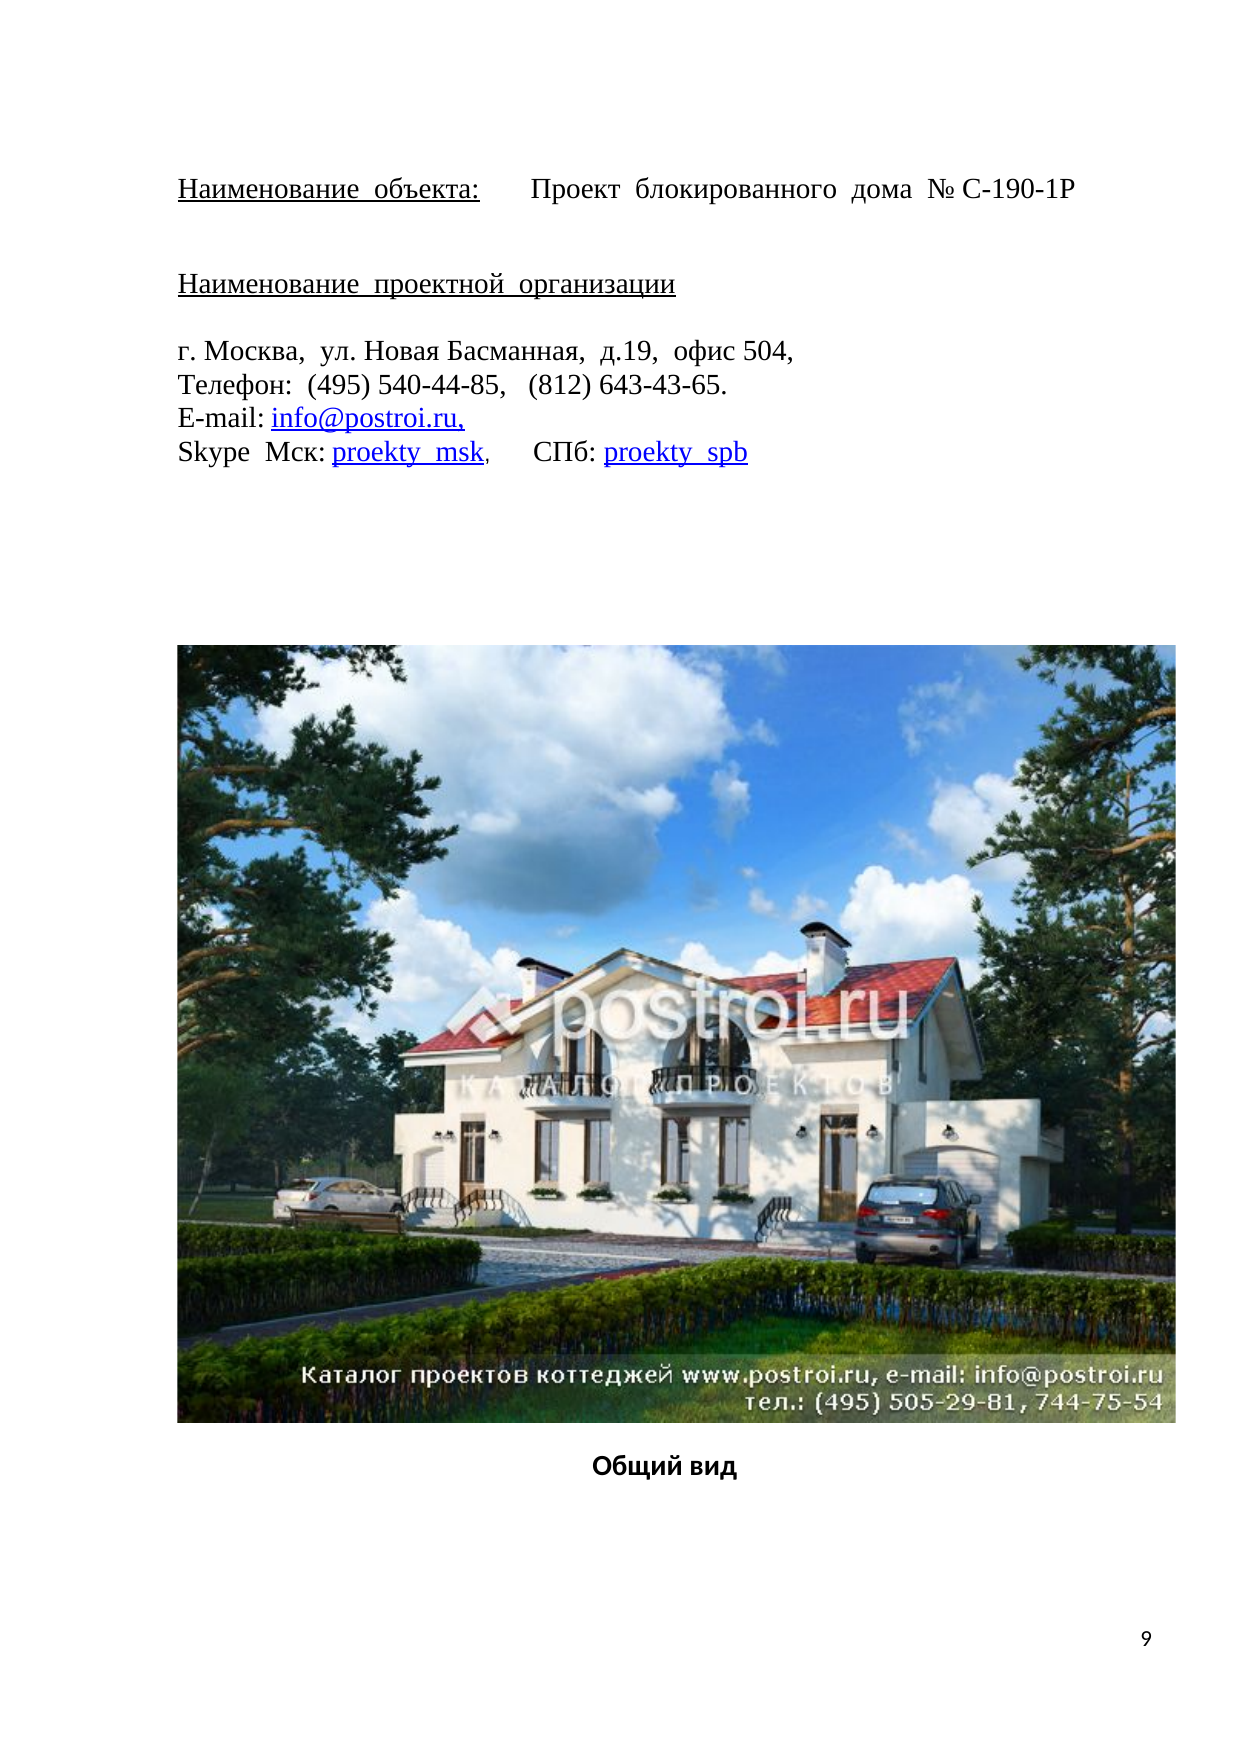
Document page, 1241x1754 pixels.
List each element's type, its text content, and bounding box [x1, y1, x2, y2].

text Наименование проектной организации [177, 266, 1152, 300]
text г. Москва, ул. Новая Басманная, д.19, офис 504, Телефон: (495) 540-44-85, (812) 643-43-65. E-mail: info@postroi.ru, Skype Мск: proekty_msk, СПб: proekty_spb [177, 333, 1152, 467]
text Общий вид [177, 1447, 1152, 1483]
picture [177, 645, 1176, 1423]
text Наименование объекта: Проект блокированного дома № C-190-1P [177, 171, 1152, 205]
